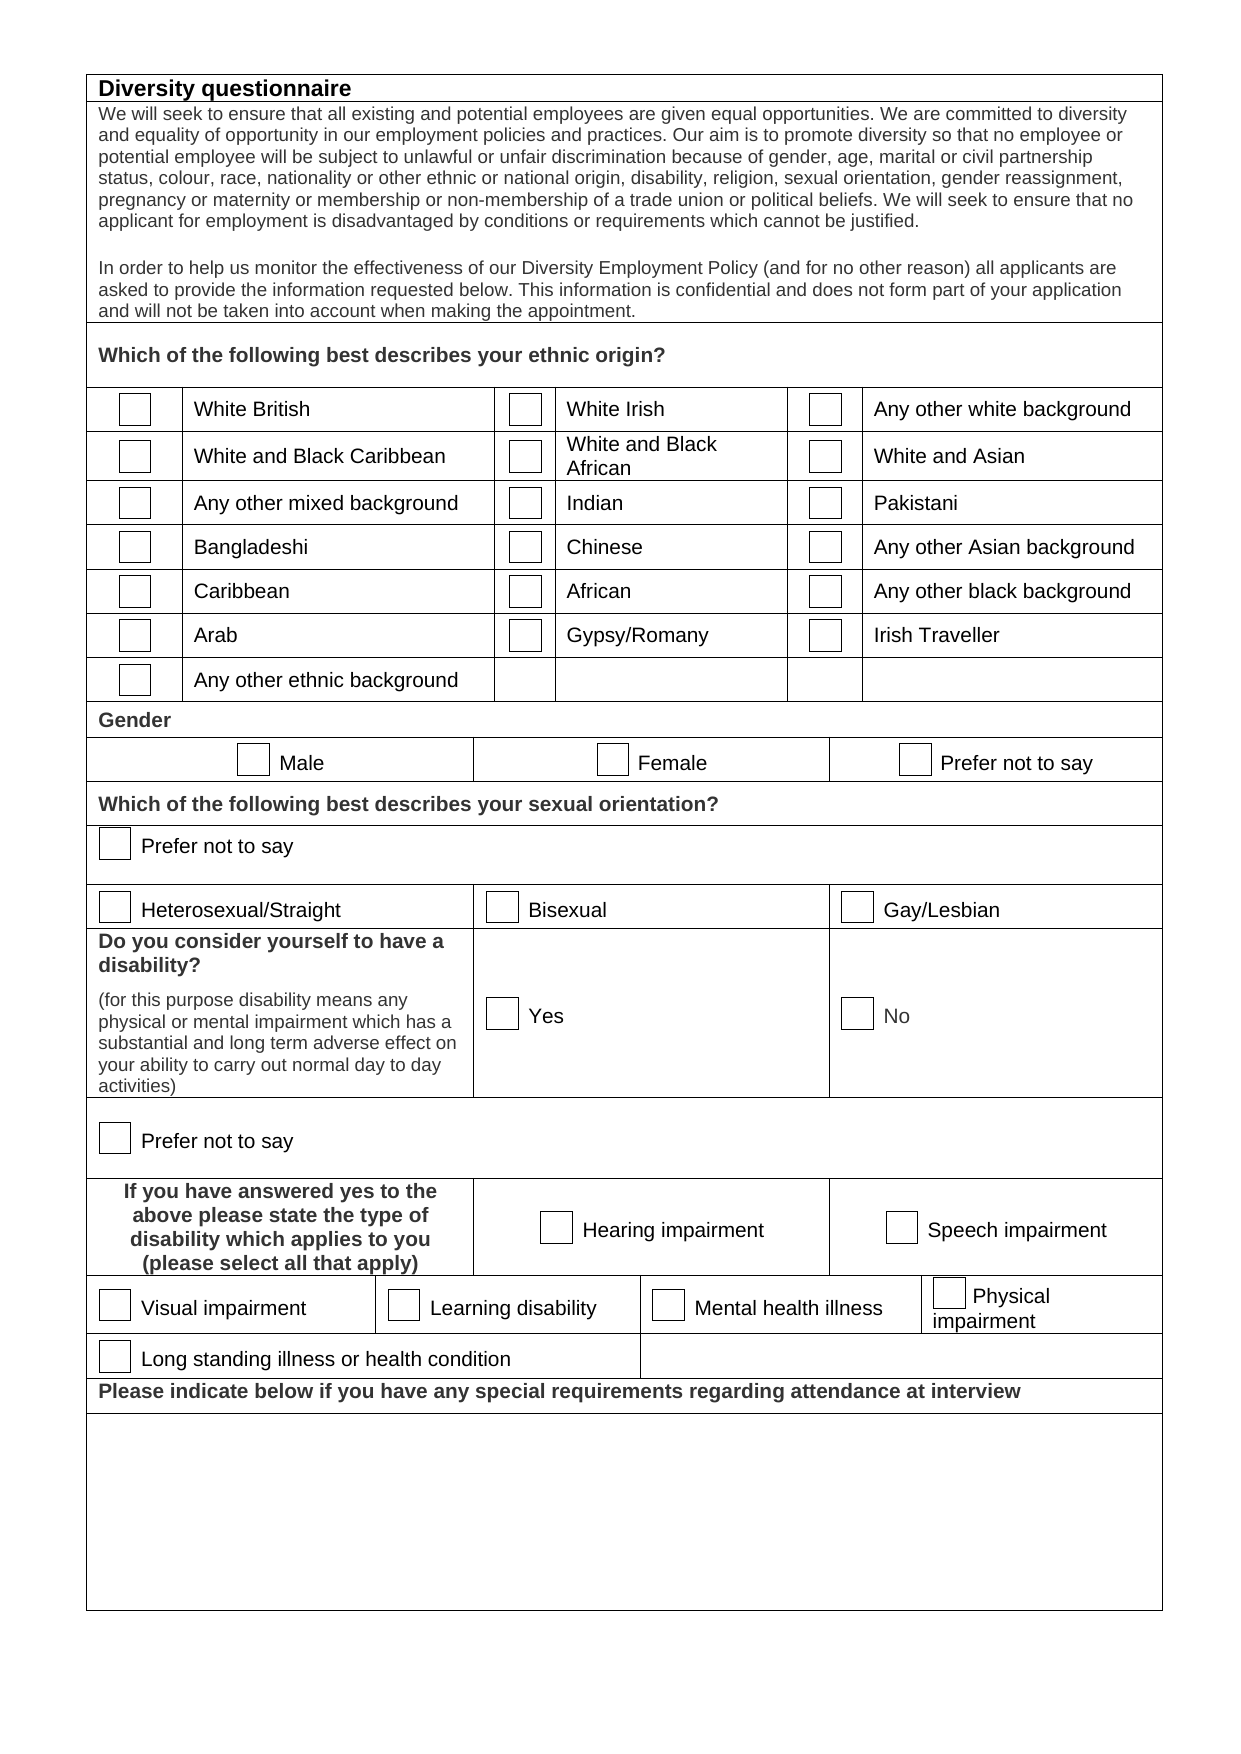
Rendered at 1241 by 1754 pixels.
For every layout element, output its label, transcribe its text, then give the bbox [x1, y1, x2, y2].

table_cell [788, 658, 862, 701]
table_cell We will seek to ensure that all existing and potential employees are given equal opportunities. We are committed to diversity and equality of opportunity in our employment policies and practices. Our aim is to promote diversity so that no employee or potential employee will be subject to unlawful or unfair discrimination because of gender, age, marital or civil partnership status, colour, race, nationality or other ethnic or national origin, disability, religion, sexual orientation, gender reassignment, pregnancy or maternity or membership or non-membership of a trade union or political beliefs. We will seek to ensure that no applicant for employment is disadvantaged by conditions or requirements which cannot be justified. In order to help us monitor the effectiveness of our Diversity Employment Policy (and for no other reason) all applicants are asked to provide the information requested below. This information is confidential and does not form part of your application and will not be taken into account when making the appointment. [87, 102, 1162, 322]
table_cell Prefer not to say [87, 826, 1162, 884]
table_cell Chinese [556, 525, 787, 568]
table_cell [495, 388, 555, 431]
table_cell [788, 570, 862, 613]
table_cell [495, 481, 555, 524]
table_cell [788, 525, 862, 568]
table_cell Speech impairment [830, 1179, 1162, 1275]
table_cell Gender [87, 702, 1162, 737]
table_cell Arab [183, 614, 494, 657]
table_cell White British [183, 388, 494, 431]
table_cell Prefer not to say [87, 1098, 1162, 1178]
table_cell [87, 388, 182, 431]
table_cell Heterosexual/Straight [87, 885, 473, 928]
table_cell Physical impairment [922, 1276, 1162, 1333]
table_cell [87, 525, 182, 568]
table_header Diversity questionnaire [87, 75, 1162, 101]
table_cell Gay/Lesbian [830, 885, 1162, 928]
table_cell [495, 525, 555, 568]
table_cell [495, 570, 555, 613]
table_cell White Irish [556, 388, 787, 431]
table_cell Any other ethnic background [183, 658, 494, 701]
table_cell [556, 658, 787, 701]
table_cell Irish Traveller [863, 614, 1162, 657]
table_cell Bangladeshi [183, 525, 494, 568]
table_cell Do you consider yourself to have a disability? (for this purpose disability means any physical or mental impairment which has a substantial and long term adverse effect on your ability to carry out normal day to day activities) [87, 929, 473, 1097]
table_cell White and Black African [556, 432, 787, 480]
table_cell [495, 614, 555, 657]
table_cell Pakistani [863, 481, 1162, 524]
table_cell [87, 614, 182, 657]
table_cell [495, 432, 555, 480]
table_cell Which of the following best describes your sexual orientation? [87, 782, 1162, 825]
table_cell Any other black background [863, 570, 1162, 613]
table_cell [87, 570, 182, 613]
table_cell Female [474, 738, 829, 781]
table_cell Please indicate below if you have any special requirements regarding attendance at interview [87, 1379, 1162, 1413]
table_cell Learning disability [376, 1276, 640, 1333]
table_cell Male [87, 738, 473, 781]
table_cell African [556, 570, 787, 613]
table_cell [788, 614, 862, 657]
table_cell Any other mixed background [183, 481, 494, 524]
table_cell White and Asian [863, 432, 1162, 480]
table_cell [788, 432, 862, 480]
table_cell [863, 658, 1162, 701]
table_cell Mental health illness [641, 1276, 921, 1333]
table_cell [495, 658, 555, 701]
table_cell Which of the following best describes your ethnic origin? [87, 323, 1162, 387]
table_cell Prefer not to say [830, 738, 1162, 781]
table_cell Any other Asian background [863, 525, 1162, 568]
table_cell [641, 1334, 1162, 1378]
table_cell [87, 658, 182, 701]
table_cell Gypsy/Romany [556, 614, 787, 657]
table_cell Any other white background [863, 388, 1162, 431]
table_cell Bisexual [474, 885, 829, 928]
table_cell White and Black Caribbean [183, 432, 494, 480]
table_cell [87, 432, 182, 480]
table_cell Yes [474, 929, 829, 1097]
table_cell Indian [556, 481, 787, 524]
table_cell If you have answered yes to the above please state the type of disability which applies to you (please select all that apply) [87, 1179, 473, 1275]
table_cell No [830, 929, 1162, 1097]
table_cell Hearing impairment [474, 1179, 829, 1275]
table_cell [788, 481, 862, 524]
table_cell Visual impairment [87, 1276, 375, 1333]
table_cell [87, 481, 182, 524]
table_cell [87, 1414, 1162, 1610]
table_cell Long standing illness or health condition [87, 1334, 640, 1378]
table_cell [788, 388, 862, 431]
table_cell [183, 570, 494, 613]
